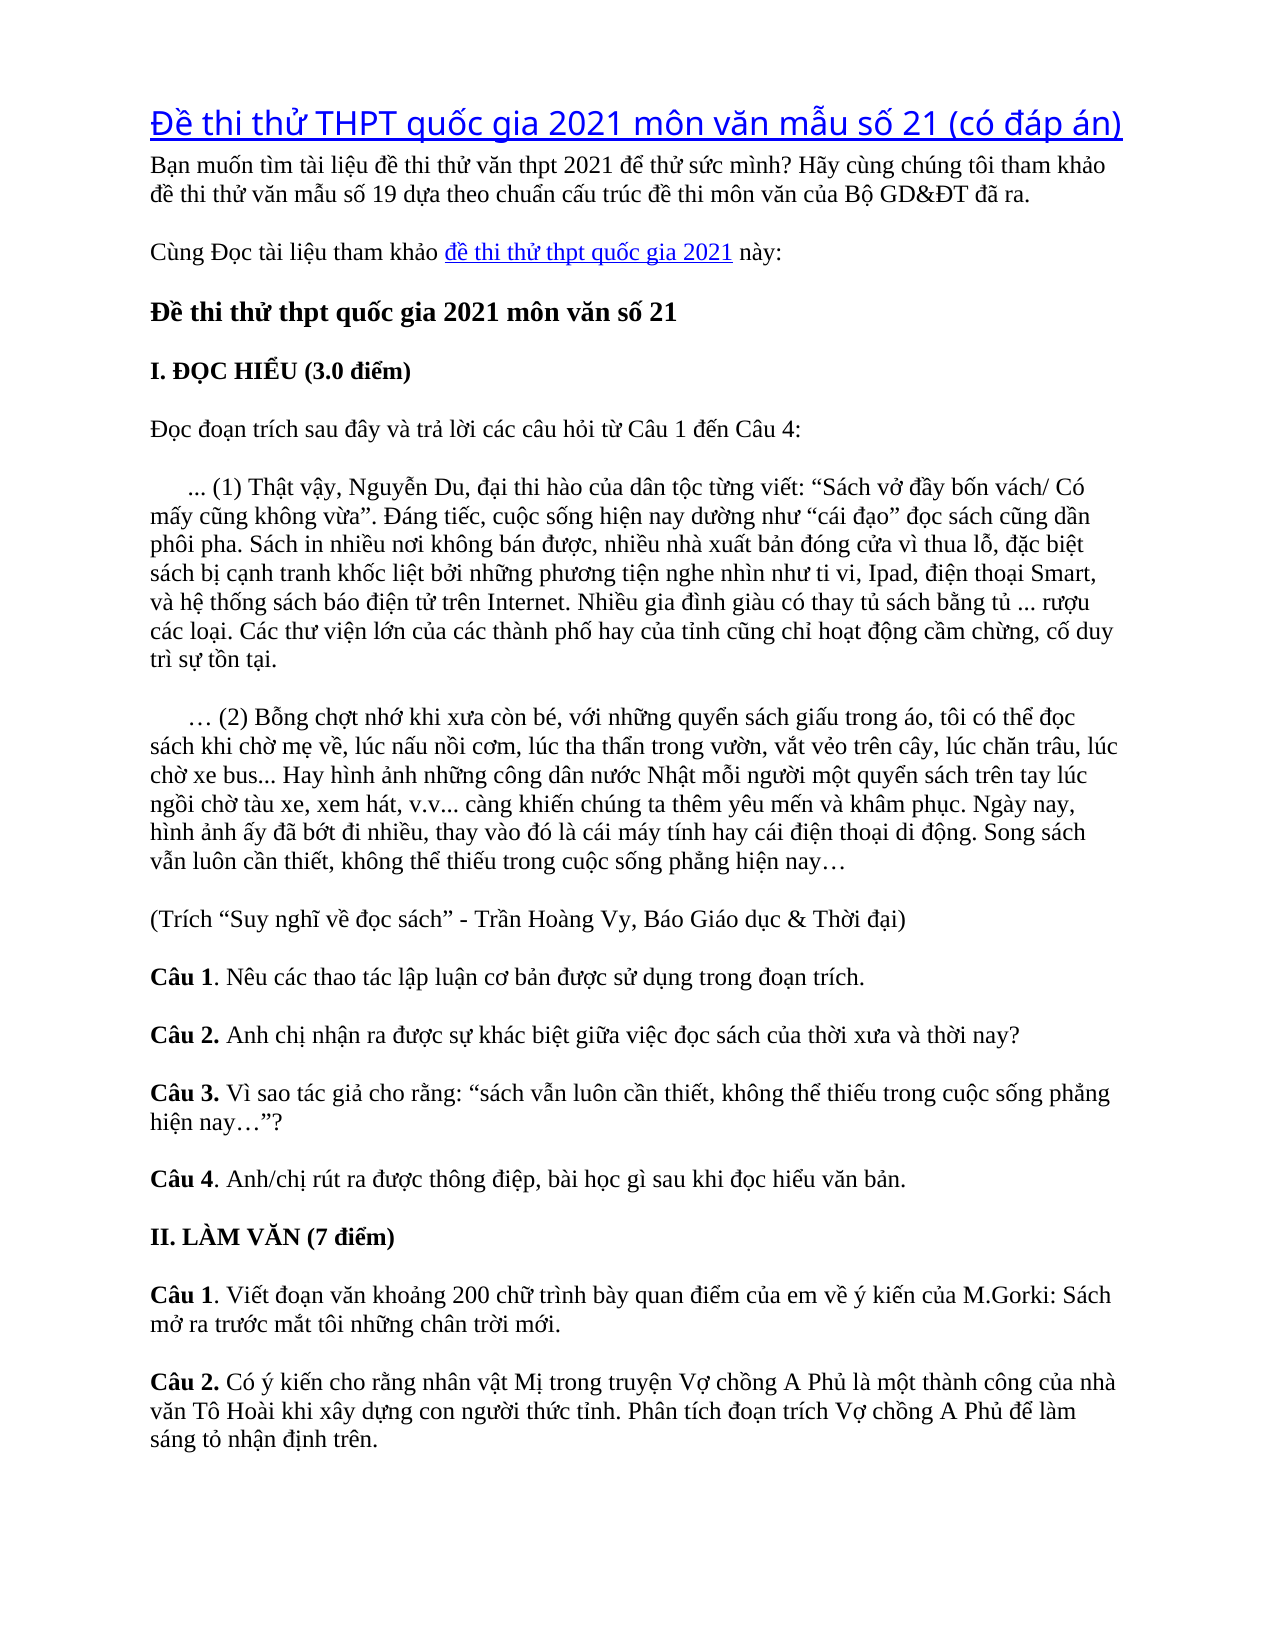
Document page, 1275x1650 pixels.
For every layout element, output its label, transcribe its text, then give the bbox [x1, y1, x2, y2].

text … (2) Bỗng chợt nhớ khi xưa còn bé, với những quyển sách giấu trong áo, tôi có thể đọc sách khi chờ mẹ về, lúc nấu nồi cơm, lúc tha thẩn trong vườn, vắt vẻo trên cây, lúc chăn trâu, lúc chờ xe bus... Hay hình ảnh những công dân nước Nhật mỗi người một quyển sách trên tay lúc ngồi chờ tàu xe, xem hát, v.v... càng khiến chúng ta thêm yêu mến và khâm phục. Ngày nay, hình ảnh ấy đã bớt đi nhiều, thay vào đó là cái máy tính hay cái điện thoại di động. Song sách vẫn luôn cần thiết, không thể thiếu trong cuộc sống phẳng hiện nay… [150, 702, 1125, 875]
text Câu 4. Anh/chị rút ra được thông điệp, bài học gì sau khi đọc hiểu văn bản. [150, 1164, 1125, 1193]
text ... (1) Thật vậy, Nguyễn Du, đại thi hào của dân tộc từng viết: “Sách vở đầy bốn vách/ Có mấy cũng không vừa”. Đáng tiếc, cuộc sống hiện nay dường như “cái đạo” đọc sách cũng dần phôi pha. Sách in nhiều nơi không bán được, nhiều nhà xuất bản đóng cửa vì thua lỗ, đặc biệt sách bị cạnh tranh khốc liệt bởi những phương tiện nghe nhìn như ti vi, Ipad, điện thoại Smart, và hệ thống sách báo điện tử trên Internet. Nhiều gia đình giàu có thay tủ sách bằng tủ ... rượu các loại. Các thư viện lớn của các thành phố hay của tỉnh cũng chỉ hoạt động cầm chừng, cố duy trì sự tồn tại. [150, 472, 1125, 673]
text Cùng Đọc tài liệu tham khảo đề thi thử thpt quốc gia 2021 này: [150, 237, 1125, 265]
text Câu 3. Vì sao tác giả cho rằng: “sách vẫn luôn cần thiết, không thể thiếu trong cuộc sống phẳng hiện nay…”? [150, 1078, 1125, 1135]
text Câu 1. Viết đoạn văn khoảng 200 chữ trình bày quan điểm của em về ý kiến của M.Gorki: Sách mở ra trước mắt tôi những chân trời mới. [150, 1280, 1125, 1338]
text Câu 2. Có ý kiến cho rằng nhân vật Mị trong truyện Vợ chồng A Phủ là một thành công của nhà văn Tô Hoài khi xây dựng con người thức tỉnh. Phân tích đoạn trích Vợ chồng A Phủ để làm sáng tỏ nhận định trên. [150, 1367, 1125, 1453]
text Bạn muốn tìm tài liệu đề thi thử văn thpt 2021 để thử sức mình? Hãy cùng chúng tôi tham khảo đề thi thử văn mẫu số 19 dựa theo chuẩn cấu trúc đề thi môn văn của Bộ GD&ĐT đã ra. [150, 150, 1125, 207]
text Đọc đoạn trích sau đây và trả lời các câu hỏi từ Câu 1 đến Câu 4: [150, 414, 1125, 443]
text I. ĐỌC HIỂU (3.0 điểm) [150, 356, 1125, 385]
text (Trích “Suy nghĩ về đọc sách” - Trần Hoàng Vy, Báo Giáo dục & Thời đại) [150, 904, 1125, 933]
subtitle Đề thi thử thpt quốc gia 2021 môn văn số 21 [150, 294, 1125, 327]
text Câu 2. Anh chị nhận ra được sự khác biệt giữa việc đọc sách của thời xưa và thời nay? [150, 1020, 1125, 1049]
text II. LÀM VĂN (7 điểm) [150, 1222, 1125, 1251]
text Câu 1. Nêu các thao tác lập luận cơ bản được sử dụng trong đoạn trích. [150, 962, 1125, 991]
